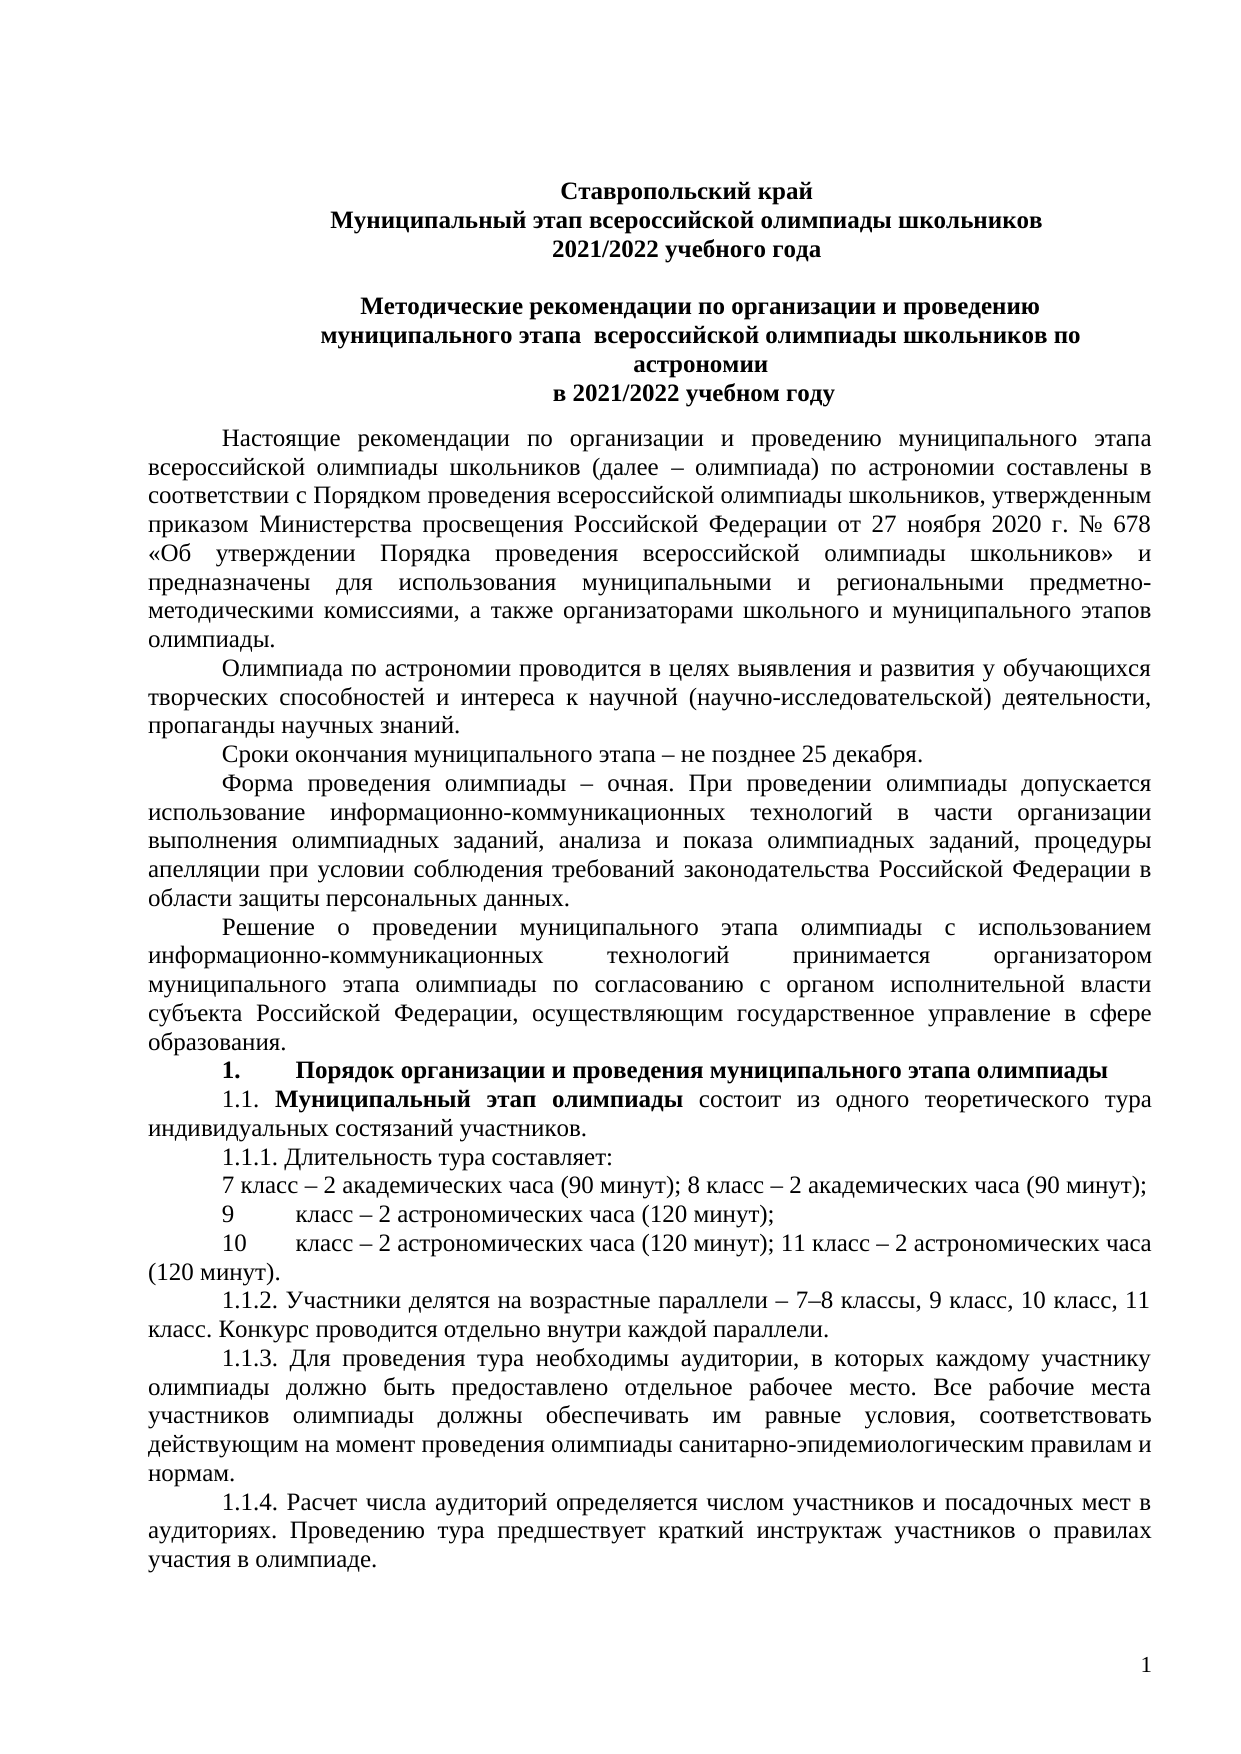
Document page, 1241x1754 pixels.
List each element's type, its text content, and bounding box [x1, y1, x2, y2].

text Методические рекомендации по организации и проведению муниципального этапа всероссийской олимпиады школьников по астрономии [268, 291, 1132, 378]
text 7 класс – 2 академических часа (90 минут); 8 класс – 2 академических часа (90 минут); [148, 1170, 1152, 1199]
text 1.1.2. Участники делятся на возрастные параллели – 7–8 классы, 9 класс, 10 класс, 11 класс. Конкурс проводится отдельно внутри каждой параллели. [148, 1285, 1152, 1343]
text Настоящие рекомендации по организации и проведению муниципального этапа всероссийской олимпиады школьников (далее – олимпиада) по астрономии составлены в соответствии с Порядком проведения всероссийской олимпиады школьников, утвержденным приказом Министерства просвещения Российской Федерации от 27 ноября 2020 г. № 678 «Об утверждении Порядка проведения всероссийской олимпиады школьников» и предназначены для использования муниципальными и региональными предметно-методическими комиссиями, а также организаторами школьного и муниципального этапов олимпиады. [148, 423, 1152, 653]
list класс – 2 астрономических часа (120 минут); [148, 1199, 1152, 1228]
text Сроки окончания муниципального этапа – не позднее 25 декабря. [148, 739, 1152, 768]
text Решение о проведении муниципального этапа олимпиады с использованием информационно-коммуникационных технологий принимается организатором муниципального этапа олимпиады по согласованию с органом исполнительной власти субъекта Российской Федерации, осуществляющим государственное управление в сфере образования. [148, 912, 1152, 1055]
text Ставропольский край [148, 176, 1152, 205]
text 2021/2022 учебного года [148, 234, 1152, 263]
text 1.1.3. Для проведения тура необходимы аудитории, в которых каждому участнику олимпиады должно быть предоставлено отдельное рабочее место. Все рабочие места участников олимпиады должны обеспечивать им равные условия, соответствовать действующим на момент проведения олимпиады санитарно-эпидемиологическим правилам и нормам. [148, 1343, 1152, 1487]
text 1.1.1. Длительность тура составляет: [148, 1142, 1152, 1170]
text Олимпиада по астрономии проводится в целях выявления и развития у обучающихся творческих способностей и интереса к научной (научно-исследовательской) деятельности, пропаганды научных знаний. [148, 653, 1152, 739]
text Муниципальный этап всероссийской олимпиады школьников [148, 205, 1152, 234]
text Форма проведения олимпиады – очная. При проведении олимпиады допускается использование информационно-коммуникационных технологий в части организации выполнения олимпиадных заданий, анализа и показа олимпиадных заданий, процедуры апелляции при условии соблюдения требований законодательства Российской Федерации в области защиты персональных данных. [148, 768, 1152, 912]
text 1.1.4. Расчет числа аудиторий определяется числом участников и посадочных мест в аудиториях. Проведению тура предшествует краткий инструктаж участников о правилах участия в олимпиаде. [148, 1487, 1152, 1573]
text в 2021/2022 учебном году [238, 378, 1149, 406]
subtitle Порядок организации и проведения муниципального этапа олимпиады [148, 1055, 1152, 1084]
text 1.1. Муниципальный этап олимпиады состоит из одного теоретического тура индивидуальных состязаний участников. [148, 1084, 1152, 1142]
list класс – 2 астрономических часа (120 минут); 11 класс – 2 астрономических часа (120 минут). [148, 1228, 1152, 1285]
